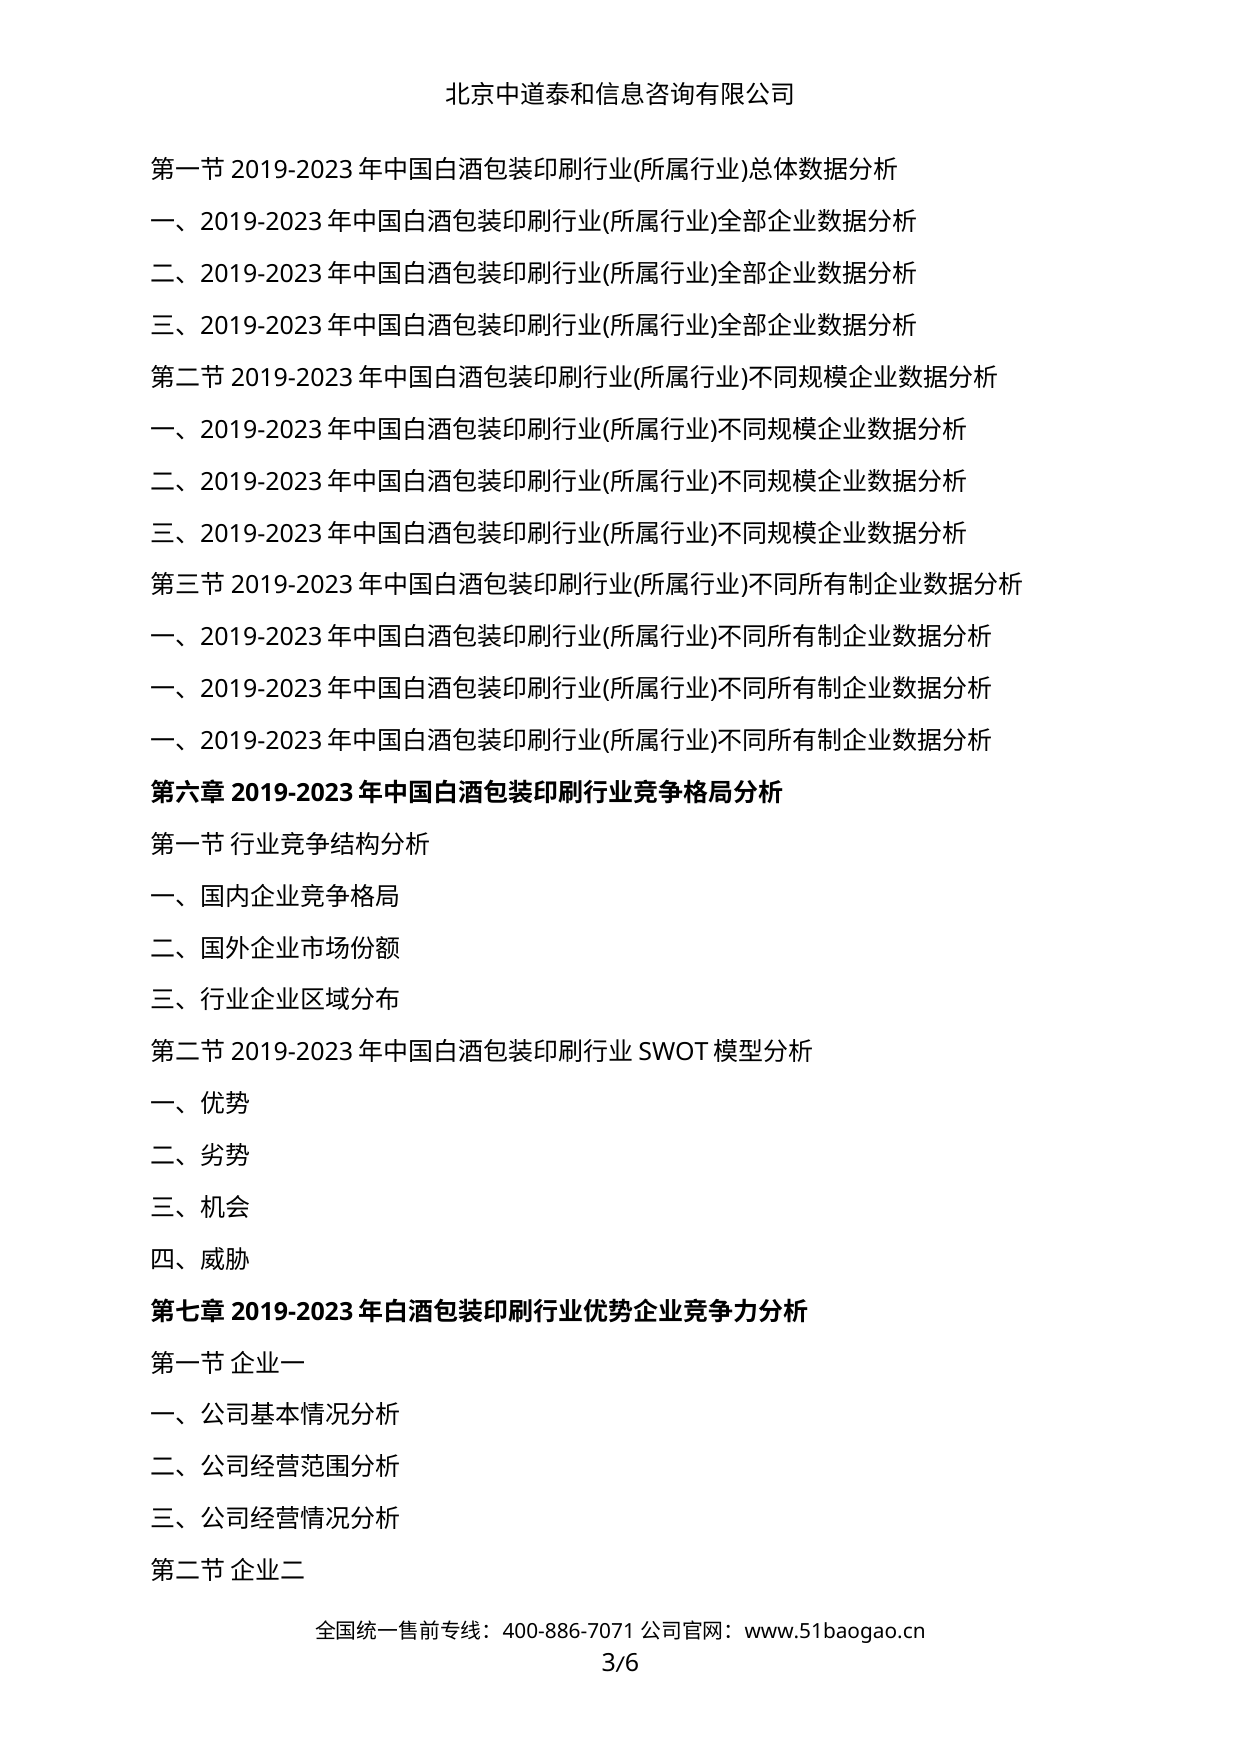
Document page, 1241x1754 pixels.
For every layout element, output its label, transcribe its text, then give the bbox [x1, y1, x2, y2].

text 一、优势 [150, 1084, 1090, 1120]
text 四、威胁 [150, 1239, 1090, 1276]
text 三、行业企业区域分布 [150, 980, 1090, 1016]
text 一、2019-2023年中国白酒包装印刷行业(所属行业)全部企业数据分析 [150, 202, 1090, 238]
text 三、2019-2023年中国白酒包装印刷行业(所属行业)不同规模企业数据分析 [150, 513, 1090, 549]
text 三、机会 [150, 1187, 1090, 1224]
text 第六章 2019-2023年中国白酒包装印刷行业竞争格局分析 [150, 772, 1090, 809]
text 三、公司经营情况分析 [150, 1499, 1090, 1535]
text 二、2019-2023年中国白酒包装印刷行业(所属行业)不同规模企业数据分析 [150, 461, 1090, 497]
text 第一节 2019-2023年中国白酒包装印刷行业(所属行业)总体数据分析 [150, 150, 1090, 186]
text 一、2019-2023年中国白酒包装印刷行业(所属行业)不同所有制企业数据分析 [150, 721, 1090, 757]
text 第二节 企业二 [150, 1551, 1090, 1587]
text 一、公司基本情况分析 [150, 1395, 1090, 1431]
text 一、2019-2023年中国白酒包装印刷行业(所属行业)不同所有制企业数据分析 [150, 669, 1090, 705]
text 第二节 2019-2023年中国白酒包装印刷行业(所属行业)不同规模企业数据分析 [150, 357, 1090, 394]
text 二、国外企业市场份额 [150, 928, 1090, 964]
text 二、公司经营范围分析 [150, 1447, 1090, 1483]
text 第一节 行业竞争结构分析 [150, 824, 1090, 861]
text 第三节 2019-2023年中国白酒包装印刷行业(所属行业)不同所有制企业数据分析 [150, 565, 1090, 601]
text 第二节 2019-2023年中国白酒包装印刷行业SWOT模型分析 [150, 1032, 1090, 1068]
text 第一节 企业一 [150, 1343, 1090, 1379]
text 二、劣势 [150, 1136, 1090, 1172]
text 一、国内企业竞争格局 [150, 876, 1090, 912]
text 一、2019-2023年中国白酒包装印刷行业(所属行业)不同所有制企业数据分析 [150, 617, 1090, 653]
text 三、2019-2023年中国白酒包装印刷行业(所属行业)全部企业数据分析 [150, 306, 1090, 342]
text 二、2019-2023年中国白酒包装印刷行业(所属行业)全部企业数据分析 [150, 254, 1090, 290]
text 第七章 2019-2023年白酒包装印刷行业优势企业竞争力分析 [150, 1291, 1090, 1327]
text 一、2019-2023年中国白酒包装印刷行业(所属行业)不同规模企业数据分析 [150, 409, 1090, 446]
